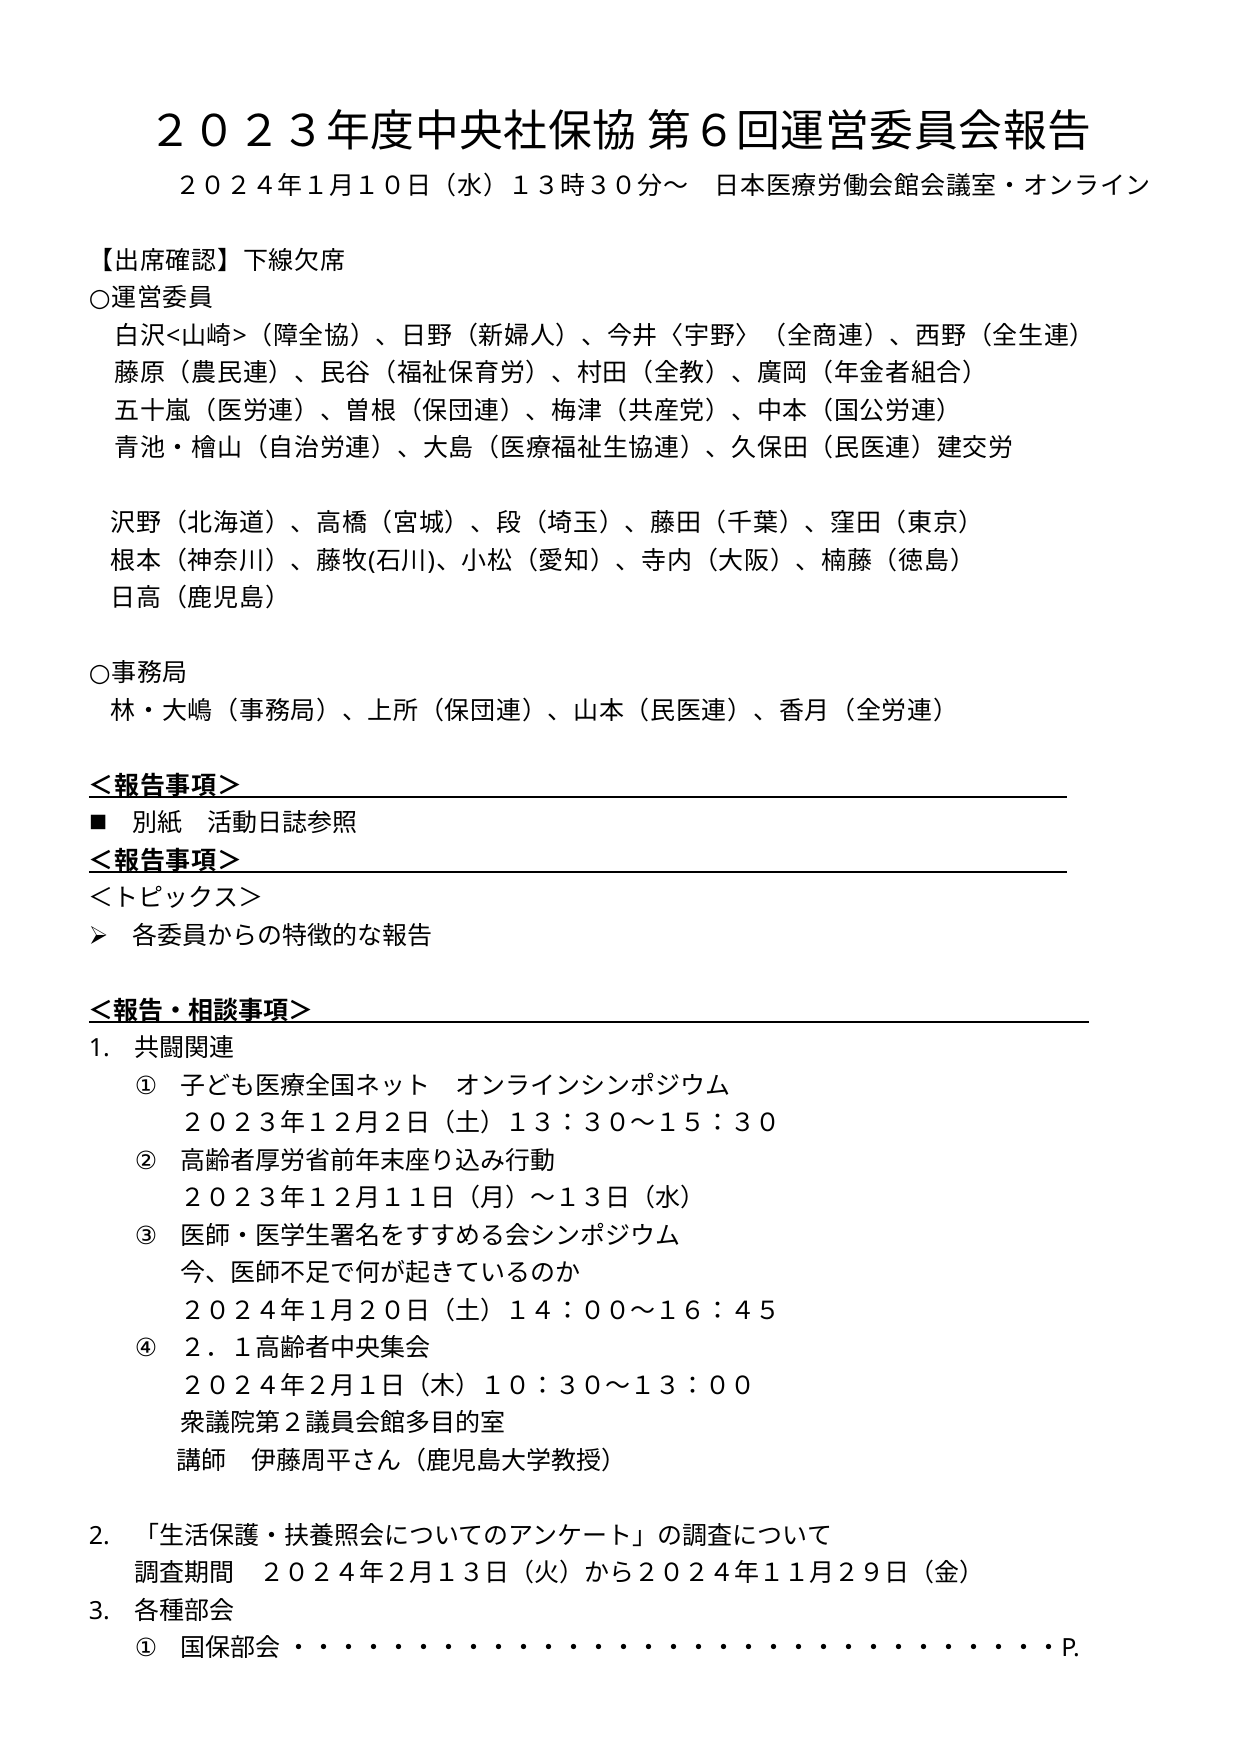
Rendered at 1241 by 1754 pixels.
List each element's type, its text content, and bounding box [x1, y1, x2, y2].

list 「生活保護・扶養照会についてのアンケート」の調査について [89, 1514, 1152, 1552]
text 日高（鹿児島） [111, 577, 1152, 614]
list 国保部会 ・・・・・・・・・・・・・・・・・・・・・・・・・・・・・・・P. [134, 1627, 1152, 1664]
list ２０２３年１２月１１日（月）～１３日（水） [180, 1177, 1152, 1214]
text ○事務局 [89, 652, 1152, 689]
list ２．１高齢者中央集会 [134, 1327, 1152, 1364]
list 子ども医療全国ネット オンラインシンポジウム [134, 1064, 1152, 1102]
list 別紙 活動日誌参照 [89, 802, 1152, 839]
text ２０２４年１月１０日（水）１３時３０分～ 日本医療労働会館会議室・オンライン [89, 164, 1152, 202]
list 衆議院第２議員会館多目的室 [180, 1402, 1152, 1439]
text ＜報告事項＞ [89, 764, 1152, 802]
text 講師 伊藤周平さん（鹿児島大学教授） [89, 1439, 1152, 1477]
list 医師・医学生署名をすすめる会シンポジウム [134, 1214, 1152, 1252]
text 藤原（農民連）、民谷（福祉保育労）、村田（全教）、廣岡（年金者組合） [89, 352, 1152, 389]
text 青池・檜山（自治労連）、大島（医療福祉生協連）、久保田（民医連）建交労 [89, 427, 1152, 464]
text ＜トピックス＞ [89, 877, 1152, 914]
list 今、医師不足で何が起きているのか [180, 1252, 1152, 1289]
list 各委員からの特徴的な報告 [89, 914, 1152, 952]
text 根本（神奈川）、藤牧(石川)、小松（愛知）、寺内（大阪）、楠藤（徳島） [111, 539, 1152, 577]
list 高齢者厚労省前年末座り込み行動 [134, 1139, 1152, 1177]
text ２０２３年度中央社保協 第６回運営委員会報告 [89, 89, 1152, 164]
list ２０２４年１月２０日（土）１４：００～１６：４５ [180, 1289, 1152, 1327]
text 林・大嶋（事務局）、上所（保団連）、山本（民医連）、香月（全労連） [111, 689, 1152, 727]
list 共闘関連 [89, 1027, 1152, 1064]
text 五十嵐（医労連）、曽根（保団連）、梅津（共産党）、中本（国公労連） [89, 389, 1152, 427]
list ２０２４年２月１日（木）１０：３０～１３：００ [180, 1364, 1152, 1402]
text 沢野（北海道）、高橋（宮城）、段（埼玉）、藤田（千葉）、窪田（東京） [111, 502, 1152, 539]
text ＜報告・相談事項＞ [89, 989, 1152, 1027]
text ＜報告事項＞ [89, 839, 1152, 877]
list 調査期間 ２０２４年２月１３日（火）から２０２４年１１月２９日（金） [134, 1552, 1152, 1589]
list ２０２３年１２月２日（土）１３：３０～１５：３０ [180, 1102, 1152, 1139]
list 各種部会 [89, 1589, 1152, 1627]
text 白沢<山崎>（障全協）、日野（新婦人）、今井〈宇野〉（全商連）、西野（全生連） [89, 314, 1152, 352]
text 【出席確認】下線欠席 [89, 239, 1152, 277]
text ○運営委員 [89, 277, 1152, 314]
